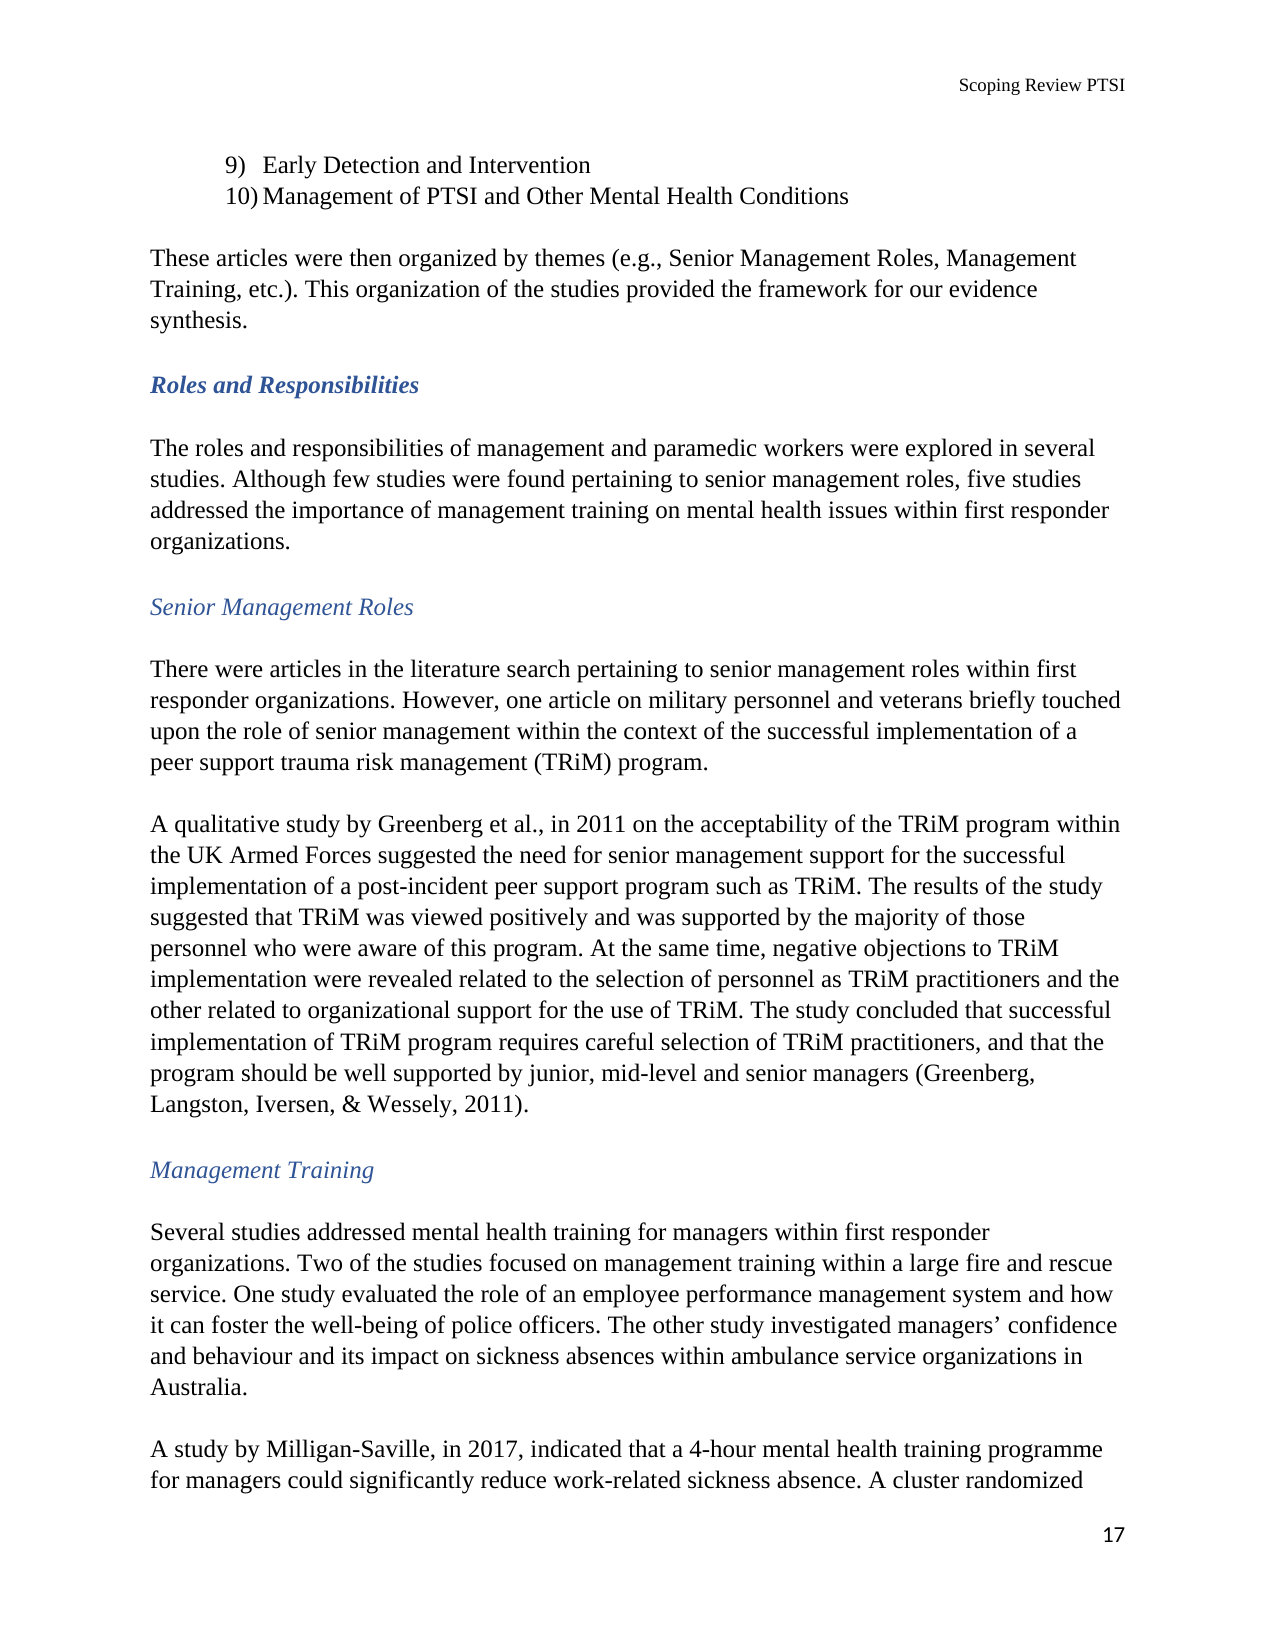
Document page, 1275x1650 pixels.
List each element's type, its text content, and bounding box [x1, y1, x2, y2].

list Early Detection and Intervention [225, 150, 1125, 179]
text These articles were then organized by themes (e.g., Senior Management Roles, Management Training, etc.). This organization of the studies provided the framework for our evidence synthesis. [150, 243, 1125, 334]
subtitle Roles and Responsibilities [150, 371, 1125, 399]
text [150, 1434, 1125, 1494]
text The roles and responsibilities of management and paramedic workers were explored in several studies. Although few studies were found pertaining to senior management roles, five studies addressed the importance of management training on mental health issues within first responder organizations. [150, 433, 1125, 554]
subtitle Management Training [150, 1155, 1125, 1184]
text There were articles in the literature search pertaining to senior management roles within first responder organizations. However, one article on military personnel and veterans briefly touched upon the role of senior management within the context of the successful implementation of a peer support trauma risk management (TRiM) program. [150, 654, 1125, 776]
list Management of PTSI and Other Mental Health Conditions [225, 181, 1125, 210]
text Several studies addressed mental health training for managers within first responder organizations. Two of the studies focused on management training within a large fire and rescue service. One study evaluated the role of an employee performance management system and how it can foster the well-being of police officers. The other study investigated managers’ confidence and behaviour and its impact on sickness absences within ambulance service organizations in Australia. [150, 1217, 1125, 1401]
subtitle Senior Management Roles [150, 592, 1125, 621]
text A qualitative study by Greenberg et al., in 2011 on the acceptability of the TRiM program within the UK Armed Forces suggested the need for senior management support for the successful implementation of a post-incident peer support program such as TRiM. The results of the study suggested that TRiM was viewed positively and was supported by the majority of those personnel who were aware of this program. At the same time, negative objections to TRiM implementation were revealed related to the selection of personnel as TRiM practitioners and the other related to organizational support for the use of TRiM. The study concluded that successful implementation of TRiM program requires careful selection of TRiM practitioners, and that the program should be well supported by junior, mid-level and senior managers (Greenberg, Langston, Iversen, & Wessely, 2011). [150, 809, 1125, 1117]
